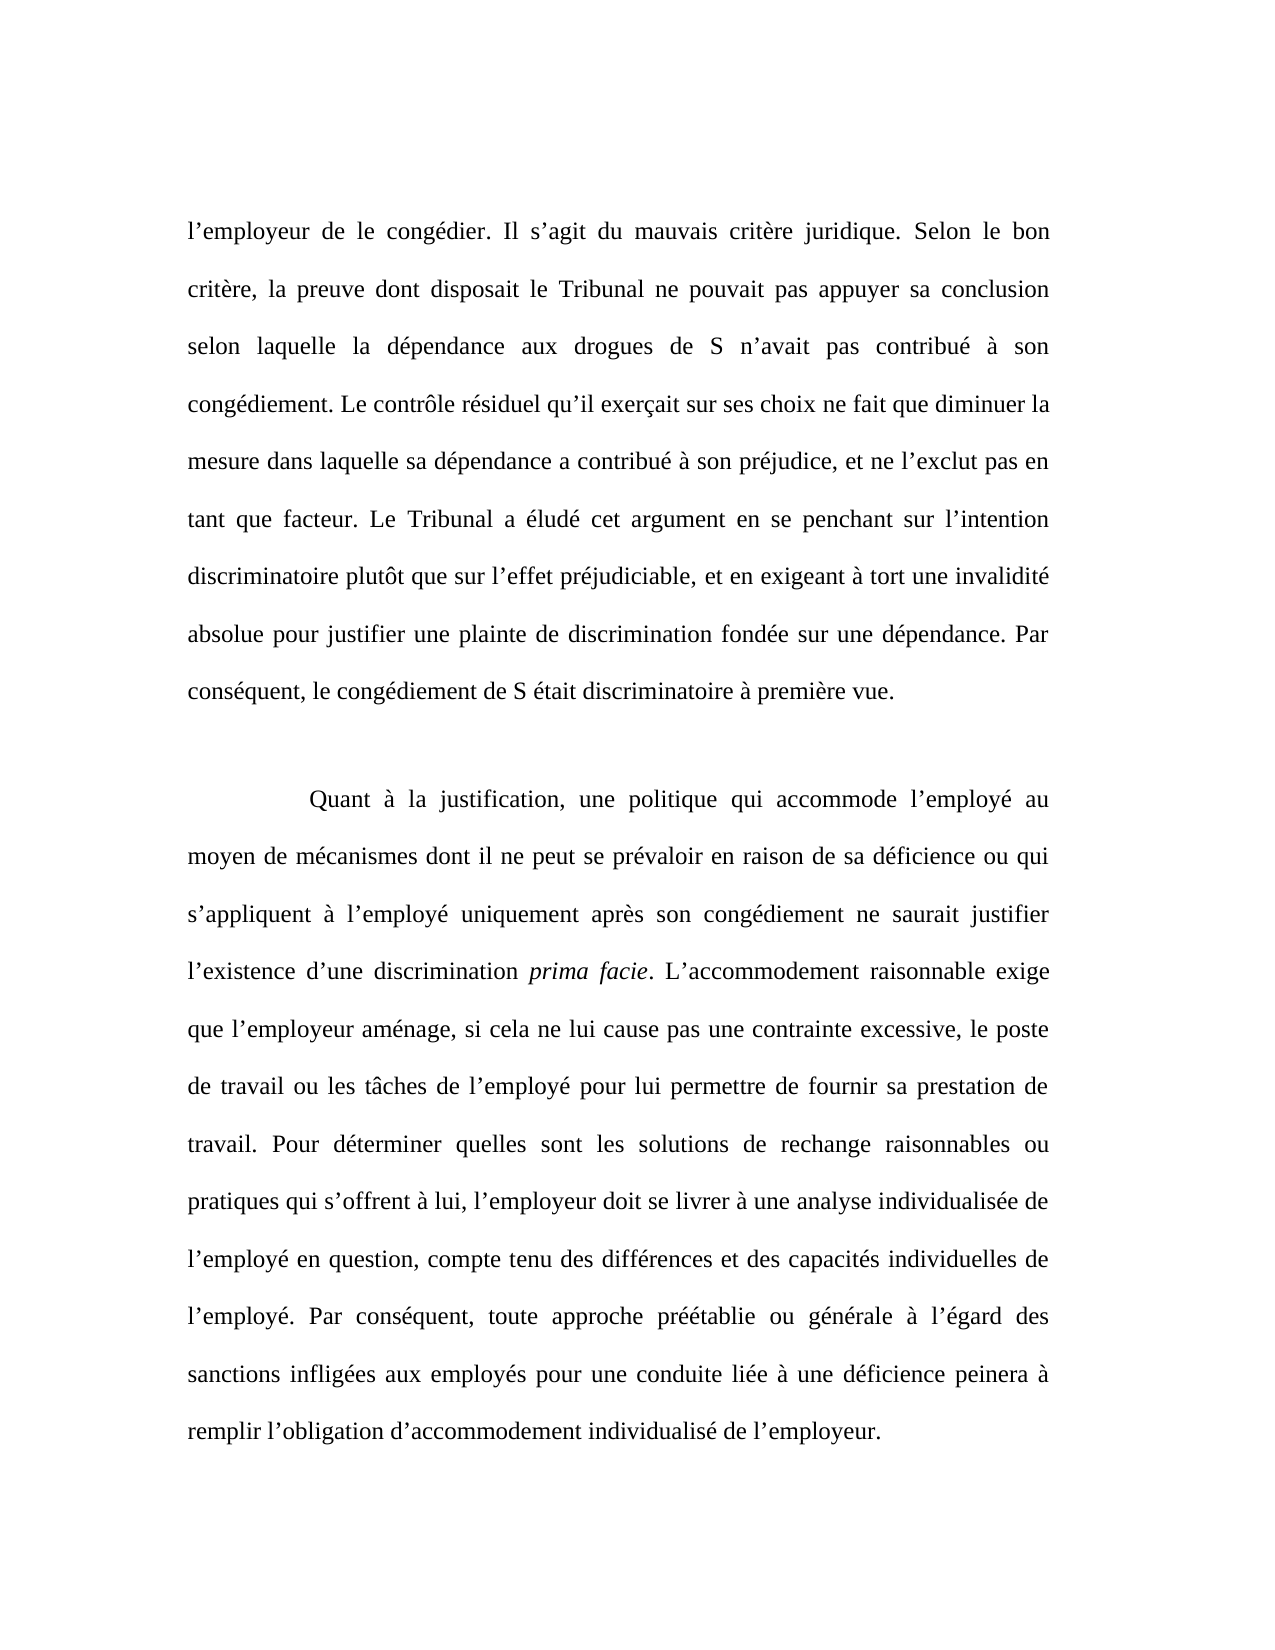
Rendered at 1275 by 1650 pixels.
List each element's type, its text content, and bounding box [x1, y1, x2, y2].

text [187, 216, 1050, 705]
text Quant à la justification, une politique qui accommode l’employé au moyen de mécanismes dont il ne peut se prévaloir en raison de sa déficience ou qui s’appliquent à l’employé uniquement après son congédiement ne saurait justifier l’existence d’une discrimination prima facie. L’accommodement raisonnable exige que l’employeur aménage, si cela ne lui cause pas une contrainte excessive, le poste de travail ou les tâches de l’employé pour lui permettre de fournir sa prestation de travail. Pour déterminer quelles sont les solutions de rechange raisonnables ou pratiques qui s’offrent à lui, l’employeur doit se livrer à une analyse individualisée de l’employé en question, compte tenu des différences et des capacités individuelles de l’employé. Par conséquent, toute approche préétablie ou générale à l’égard des sanctions infligées aux employés pour une conduite liée à une déficience peinera à remplir l’obligation d’accommodement individualisé de l’employeur. [187, 784, 1050, 1445]
